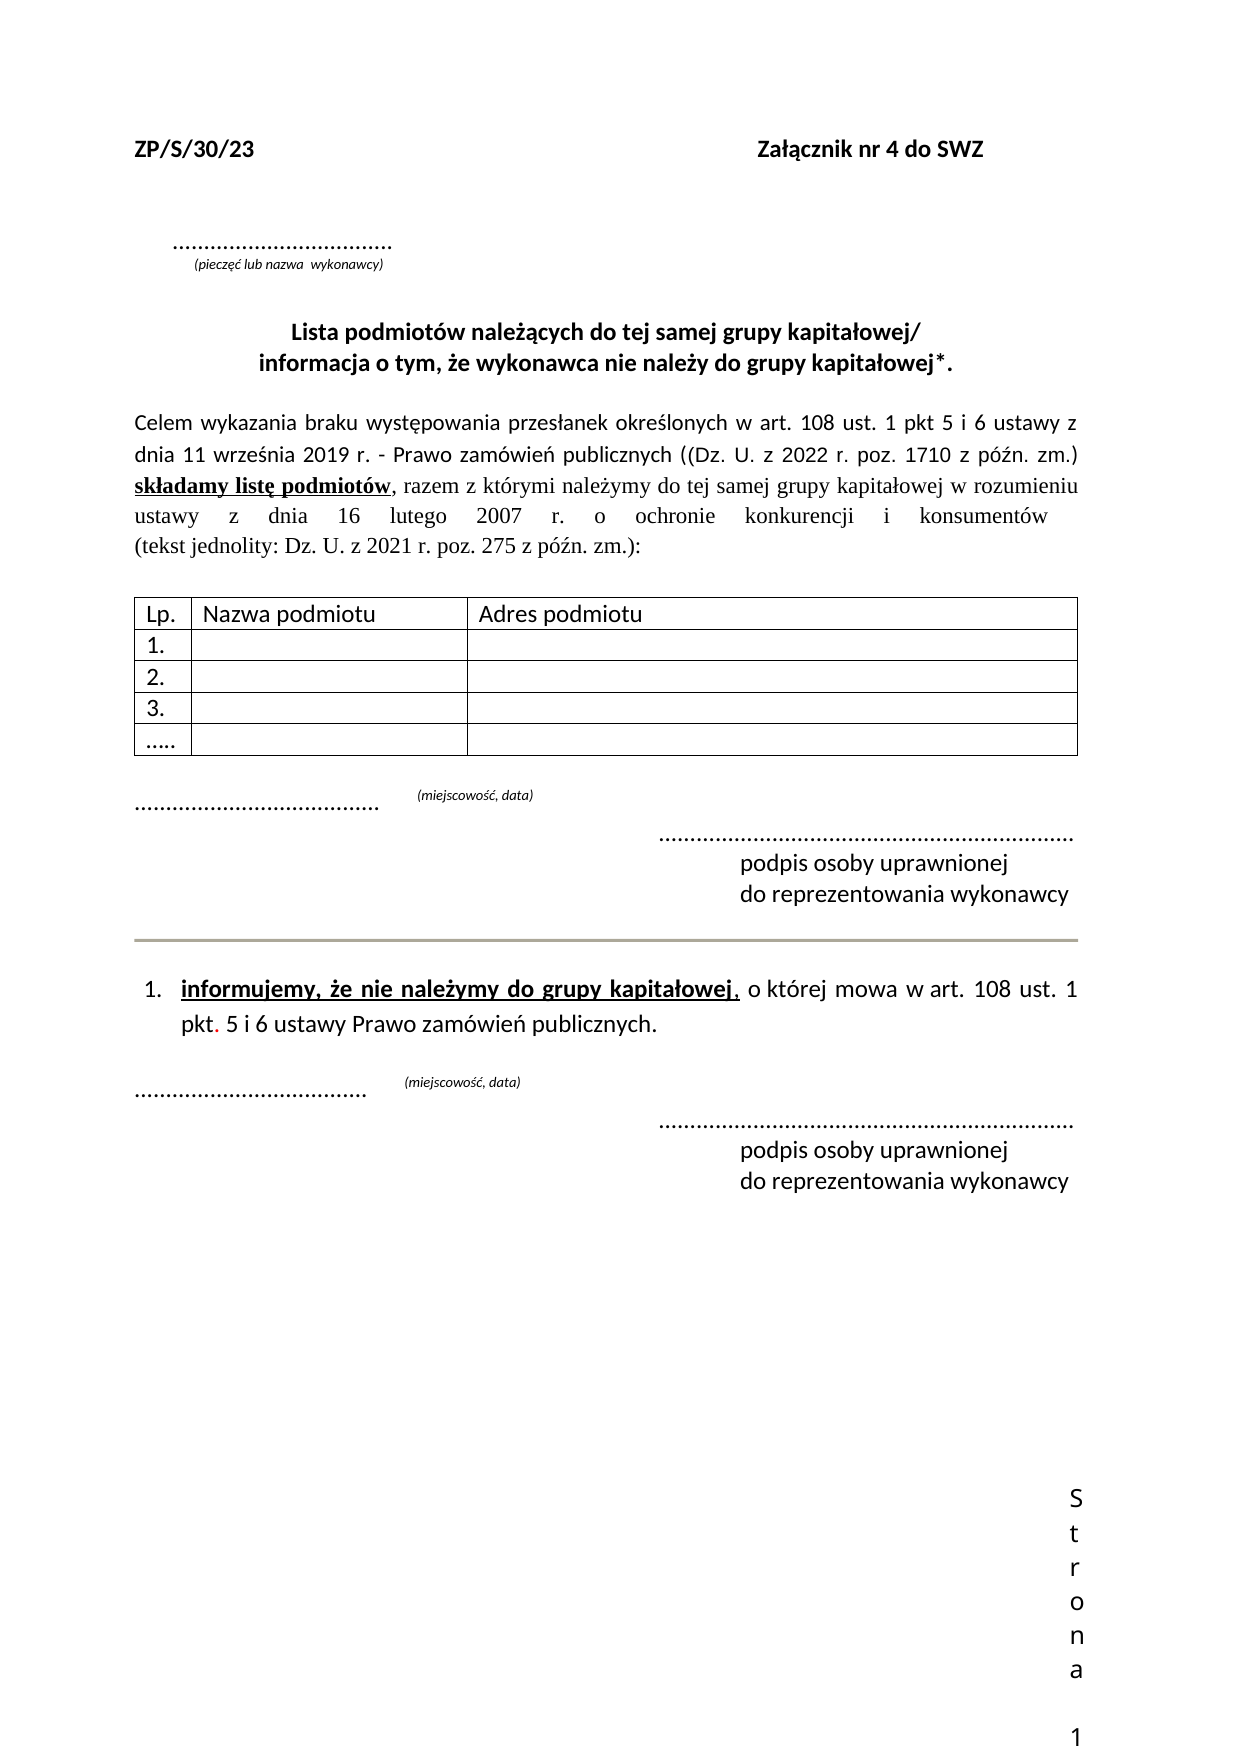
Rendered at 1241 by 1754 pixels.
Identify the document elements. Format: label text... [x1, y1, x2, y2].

table_header Lp. [135, 598, 191, 628]
text podpis osoby uprawnionej [740, 1134, 1078, 1165]
text (pieczęć lub nazwa wykonawcy) [134, 256, 1078, 286]
table_header Nazwa podmiotu [192, 598, 467, 628]
text ..................................... (miejscowość, data) [134, 1073, 1078, 1104]
table_cell ….. [135, 724, 191, 755]
table_cell 3. [135, 693, 191, 723]
table_cell 1. [135, 630, 191, 660]
table_cell [468, 693, 1077, 723]
text Lista podmiotów należących do tej samej grupy kapitałowej/ informacja o tym, że wykonawca nie należy do grupy kapitałowej*. [134, 317, 1078, 378]
table_cell [192, 630, 467, 660]
text .................................................................. [134, 1104, 1078, 1134]
text podpis osoby uprawnionej [740, 847, 1078, 878]
table_cell [468, 661, 1077, 692]
table_cell [192, 693, 467, 723]
table_cell 2. [135, 661, 191, 692]
table_header Adres podmiotu [468, 598, 1077, 628]
table_cell [192, 724, 467, 755]
text Celem wykazania braku występowania przesłanek określonych w art. 108 ust. 1 pkt 5 i 6 ustawy z dnia 11 września 2019 r. - Prawo zamówień publicznych ((Dz. U. z 2022 r. poz. 1710 z późn. zm.) składamy listę podmiotów, razem z którymi należymy do tej samej grupy kapitałowej w rozumieniu ustawy z dnia 16 lutego 2007 r. o ochronie konkurencji i konsumentów (tekst jednolity: Dz. U. z 2021 r. poz. 275 z późn. zm.): [134, 408, 1078, 559]
text ................................... [134, 225, 1078, 256]
list informujemy, że nie należymy do grupy kapitałowej, o której mowa w art. 108 ust. 1 pkt. 5 i 6 ustawy Prawo zamówień publicznych. [143, 973, 1078, 1038]
text ZP/S/30/23 Załącznik nr 4 do SWZ [134, 133, 1078, 164]
table_cell [468, 724, 1077, 755]
text do reprezentowania wykonawcy [740, 878, 1078, 908]
table_cell [468, 630, 1077, 660]
text do reprezentowania wykonawcy [740, 1165, 1078, 1196]
text .................................................................. [134, 817, 1078, 847]
text ....................................... (miejscowość, data) [134, 786, 1078, 817]
table_cell [192, 661, 467, 692]
